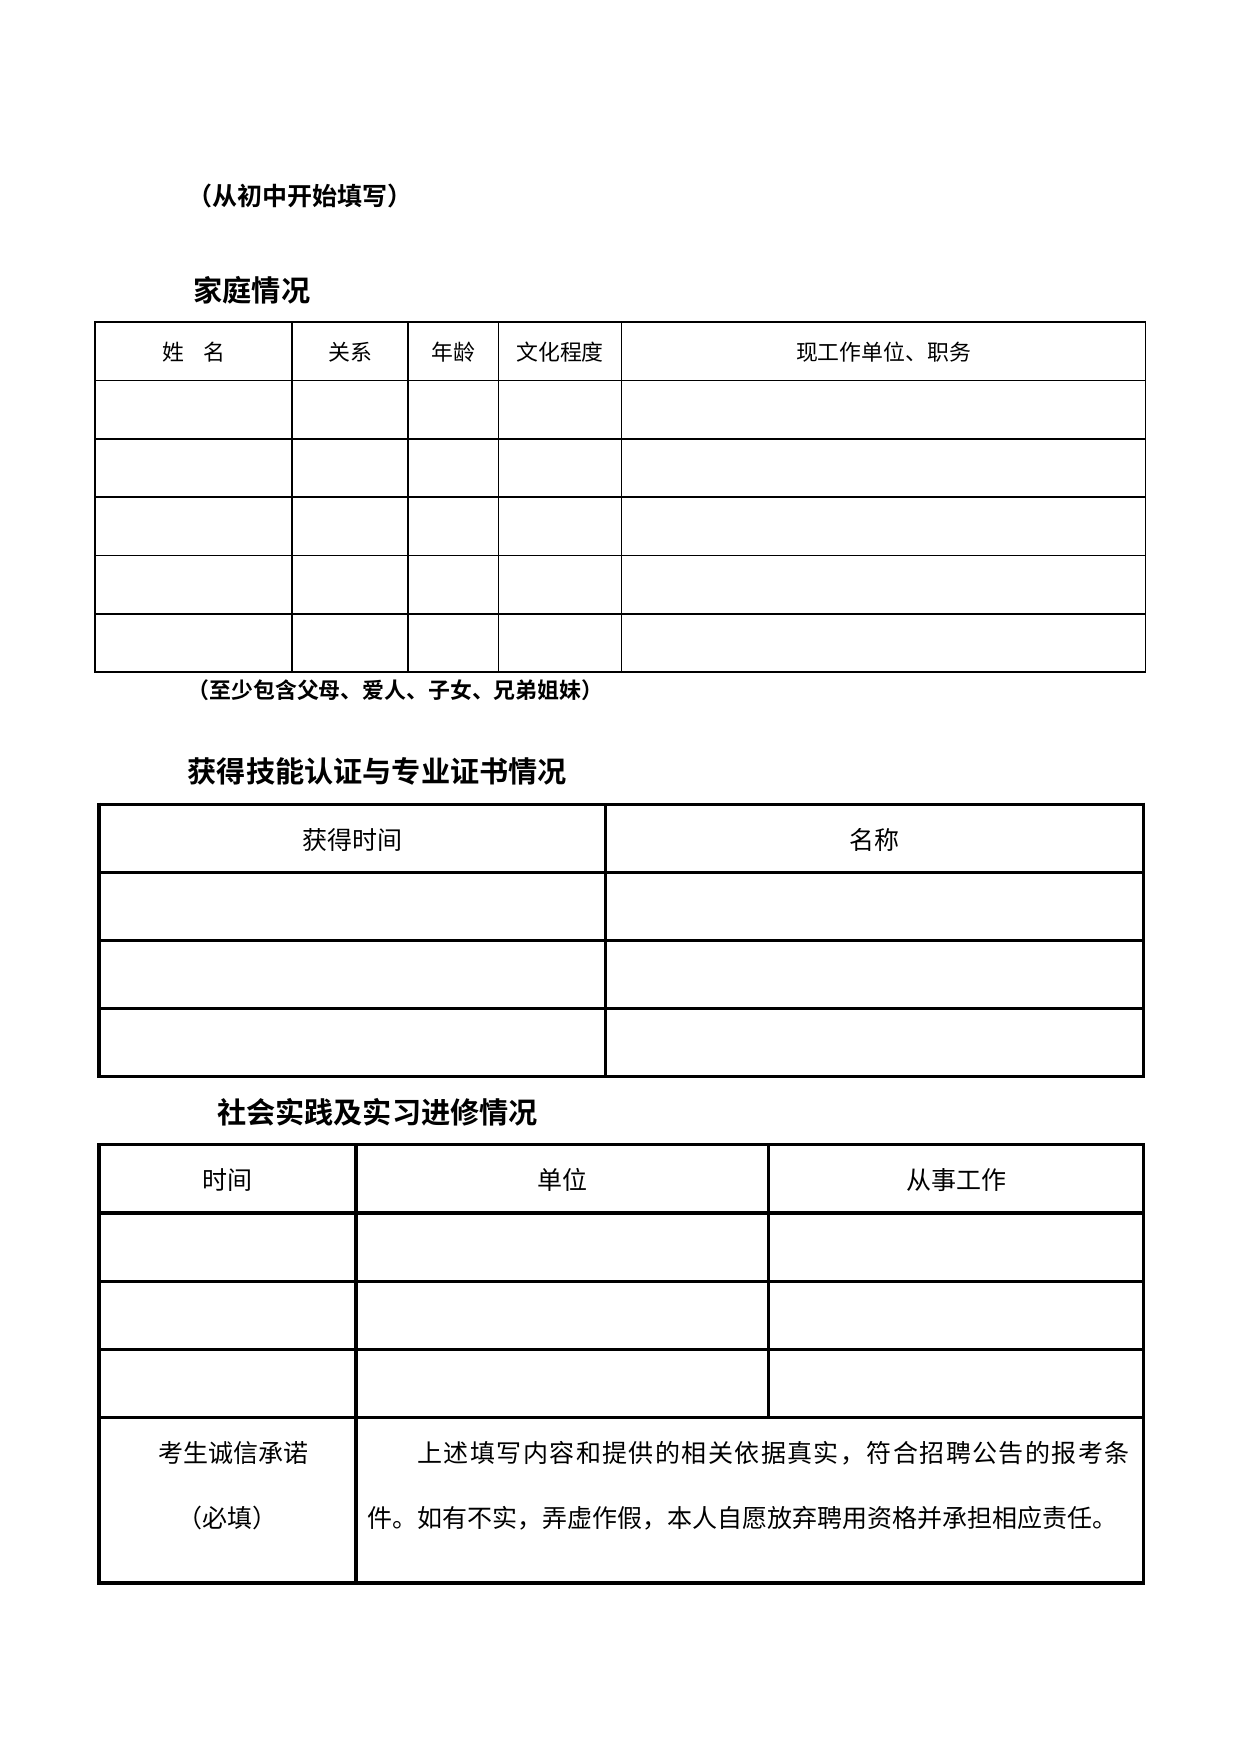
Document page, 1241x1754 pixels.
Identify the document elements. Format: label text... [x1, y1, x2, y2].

table_cell [770, 1283, 1142, 1348]
table_cell [293, 556, 407, 613]
table_cell [409, 440, 498, 496]
table_header 时间 [101, 1146, 354, 1211]
table_cell [101, 1215, 354, 1279]
text 获得技能认证与专业证书情况 [187, 738, 1053, 803]
table_header 从事工作 [770, 1146, 1142, 1211]
table_cell [499, 556, 621, 613]
table_cell [358, 1215, 767, 1279]
table_header 年龄 [409, 323, 498, 379]
table_cell [96, 556, 291, 613]
table_cell [293, 498, 407, 554]
table_header 姓 名 [96, 323, 291, 379]
table_header 名称 [607, 806, 1142, 871]
table_cell [499, 498, 621, 554]
table_cell [622, 615, 1145, 671]
table_cell [96, 498, 291, 554]
table_cell [409, 615, 498, 671]
table_cell [770, 1215, 1142, 1279]
table_cell [409, 556, 498, 613]
table_cell [409, 498, 498, 554]
table_cell [293, 381, 407, 438]
table_cell [101, 1283, 354, 1348]
table_cell [607, 874, 1142, 939]
table_cell [293, 440, 407, 496]
table_cell [409, 381, 498, 438]
text 家庭情况 [187, 256, 1053, 321]
table_cell [96, 381, 291, 438]
table_cell [101, 1351, 354, 1416]
table_cell [293, 615, 407, 671]
table_cell [622, 381, 1145, 438]
table_cell [96, 615, 291, 671]
table_cell [770, 1351, 1142, 1416]
table_cell [499, 615, 621, 671]
table_cell [499, 440, 621, 496]
table_cell [101, 942, 604, 1007]
table_cell [622, 440, 1145, 496]
table_cell [358, 1351, 767, 1416]
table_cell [358, 1419, 1142, 1581]
table_header 文化程度 [499, 323, 621, 379]
text 社会实践及实习进修情况 [187, 1078, 1053, 1143]
text （从初中开始填写） [187, 162, 1053, 227]
table_cell [101, 874, 604, 939]
table_cell [358, 1283, 767, 1348]
table_header 单位 [358, 1146, 767, 1211]
table_cell [607, 1010, 1142, 1075]
table_cell [499, 381, 621, 438]
table_header 获得时间 [101, 806, 604, 871]
text （至少包含父母、爱人、子女、兄弟姐妹） [187, 673, 1053, 705]
table_header 关系 [293, 323, 407, 379]
table_cell [101, 1010, 604, 1075]
table_cell [607, 942, 1142, 1007]
table_header 现工作单位、职务 [622, 323, 1145, 379]
table_cell 考生诚信承诺 （必填） [101, 1419, 354, 1581]
table_cell [622, 556, 1145, 613]
table_cell [96, 440, 291, 496]
table_cell [622, 498, 1145, 554]
